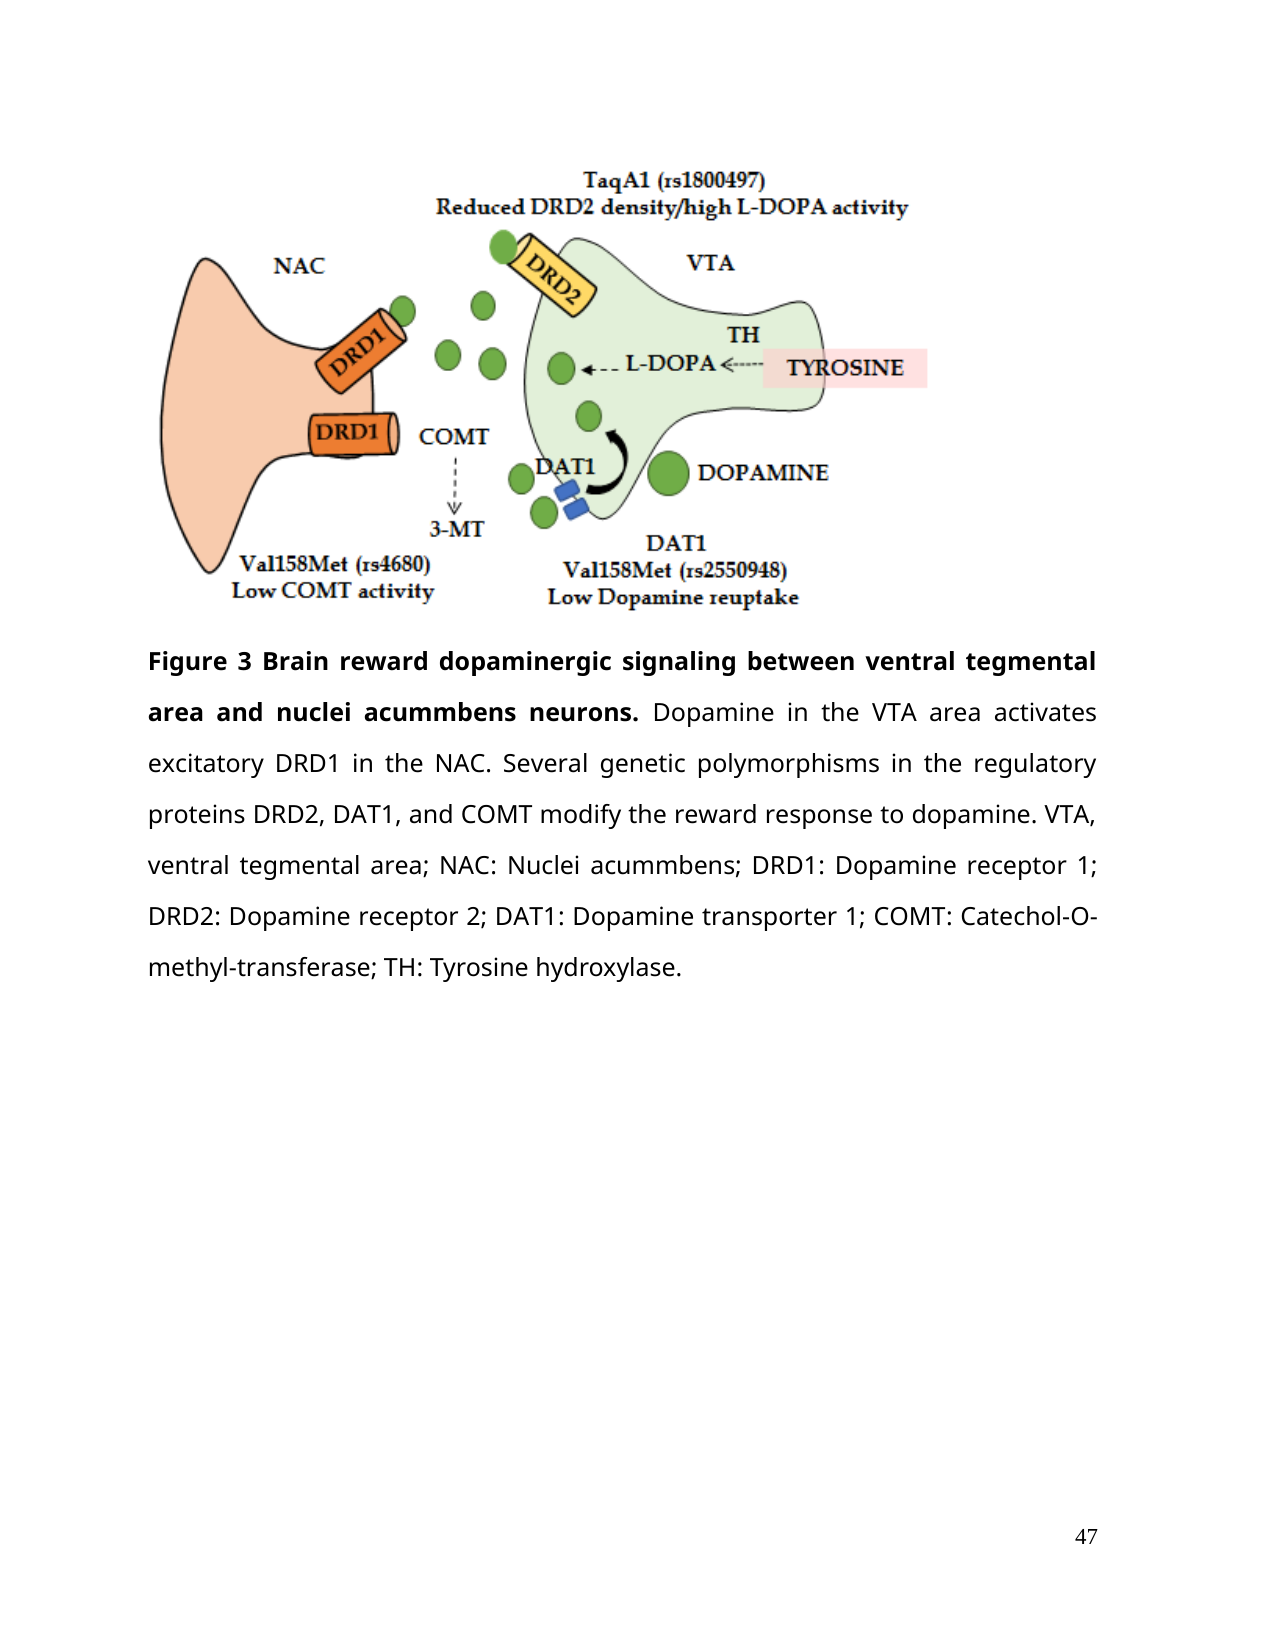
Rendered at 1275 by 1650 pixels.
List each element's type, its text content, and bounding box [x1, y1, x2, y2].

text Figure 3 Brain reward dopaminergic signaling between ventral tegmental area and nuclei acummbens neurons. Dopamine in the VTA area activates excitatory DRD1 in the NAC. Several genetic polymorphisms in the regulatory proteins DRD2, DAT1, and COMT modify the reward response to dopamine. VTA, ventral tegmental area; NAC: Nuclei acummbens; DRD1: Dopamine receptor 1; DRD2: Dopamine receptor 2; DAT1: Dopamine transporter 1; COMT: Catechol-O-methyl-transferase; TH: Tyrosine hydroxylase. [148, 644, 1098, 984]
picture [147, 147, 962, 631]
